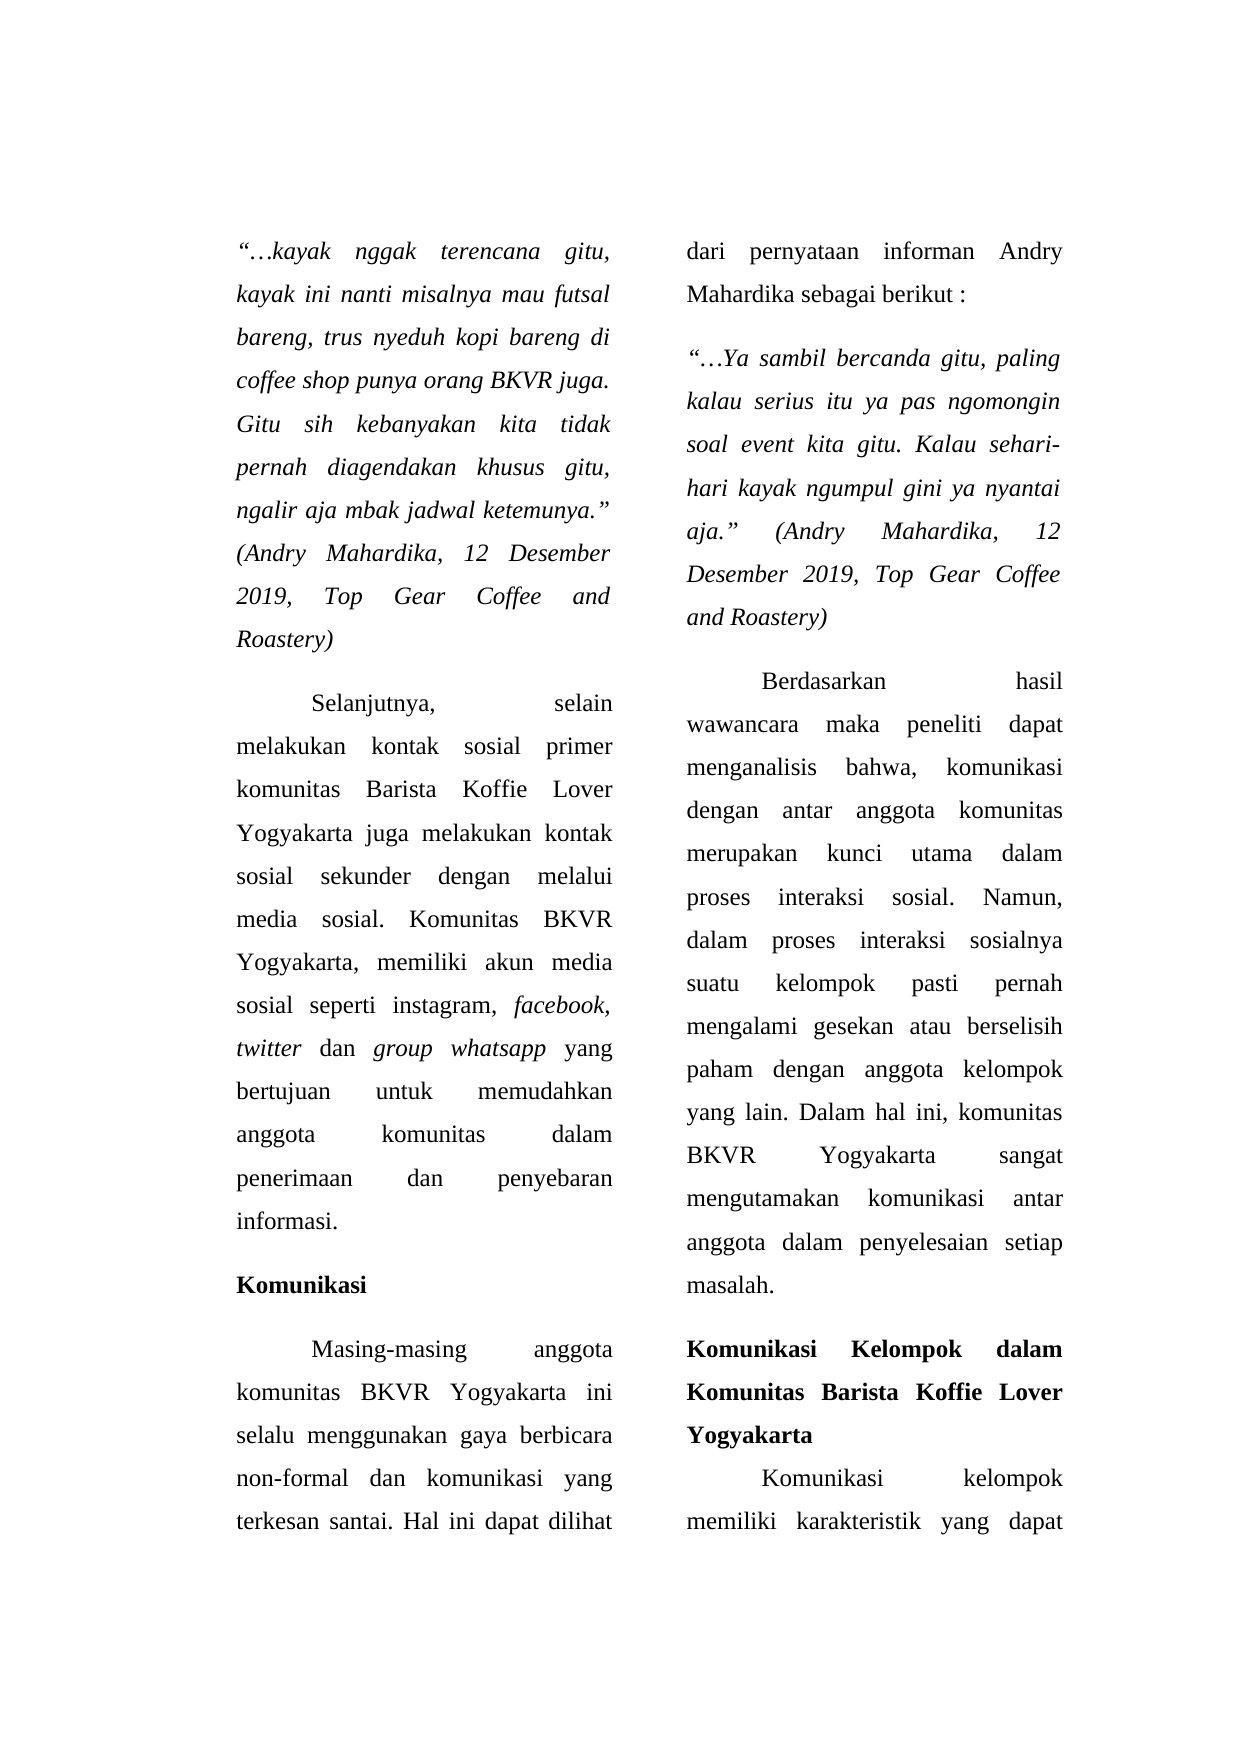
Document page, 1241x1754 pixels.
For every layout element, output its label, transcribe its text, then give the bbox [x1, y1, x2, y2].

text “…Ya sambil bercanda gitu, paling kalau serius itu ya pas ngomongin soal event kita gitu. Kalau sehari-hari kayak ngumpul gini ya nyantai aja.” (Andry Mahardika, 12 Desember 2019, Top Gear Coffee and Roastery) [686, 343, 1063, 631]
text Masing-masing anggota komunitas BKVR Yogyakarta ini selalu menggunakan gaya berbicara non-formal dan komunikasi yang terkesan santai. Hal ini dapat dilihat dari pernyataan informan Andry Mahardika sebagai berikut : [236, 1334, 613, 1535]
text Masing-masing anggota komunitas BKVR Yogyakarta ini selalu menggunakan gaya berbicara non-formal dan komunikasi yang terkesan santai. Hal ini dapat dilihat dari pernyataan informan Andry Mahardika sebagai berikut : [686, 236, 1063, 308]
text Berdasarkan hasil wawancara maka peneliti dapat menganalisis bahwa, komunikasi dengan antar anggota komunitas merupakan kunci utama dalam proses interaksi sosial. Namun, dalam proses interaksi sosialnya suatu kelompok pasti pernah mengalami gesekan atau berselisih paham dengan anggota kelompok yang lain. Dalam hal ini, komunitas BKVR Yogyakarta sangat mengutamakan komunikasi antar anggota dalam penyelesaian setiap masalah. [686, 666, 1063, 1298]
text Komunikasi [236, 1270, 613, 1298]
text Selanjutnya, selain melakukan kontak sosial primer komunitas Barista Koffie Lover Yogyakarta juga melakukan kontak sosial sekunder dengan melalui media sosial. Komunitas BKVR Yogyakarta, memiliki akun media sosial seperti instagram, facebook, twitter dan group whatsapp yang bertujuan untuk memudahkan anggota komunitas dalam penerimaan dan penyebaran informasi. [236, 688, 613, 1234]
text “…kayak nggak terencana gitu, kayak ini nanti misalnya mau futsal bareng, trus nyeduh kopi bareng di coffee shop punya orang BKVR juga. Gitu sih kebanyakan kita tidak pernah diagendakan khusus gitu, ngalir aja mbak jadwal ketemunya.” (Andry Mahardika, 12 Desember 2019, Top Gear Coffee and Roastery) [236, 236, 613, 653]
list Komunikasi Kelompok dalam Komunitas Barista Koffie Lover Yogyakarta [686, 1334, 1063, 1449]
